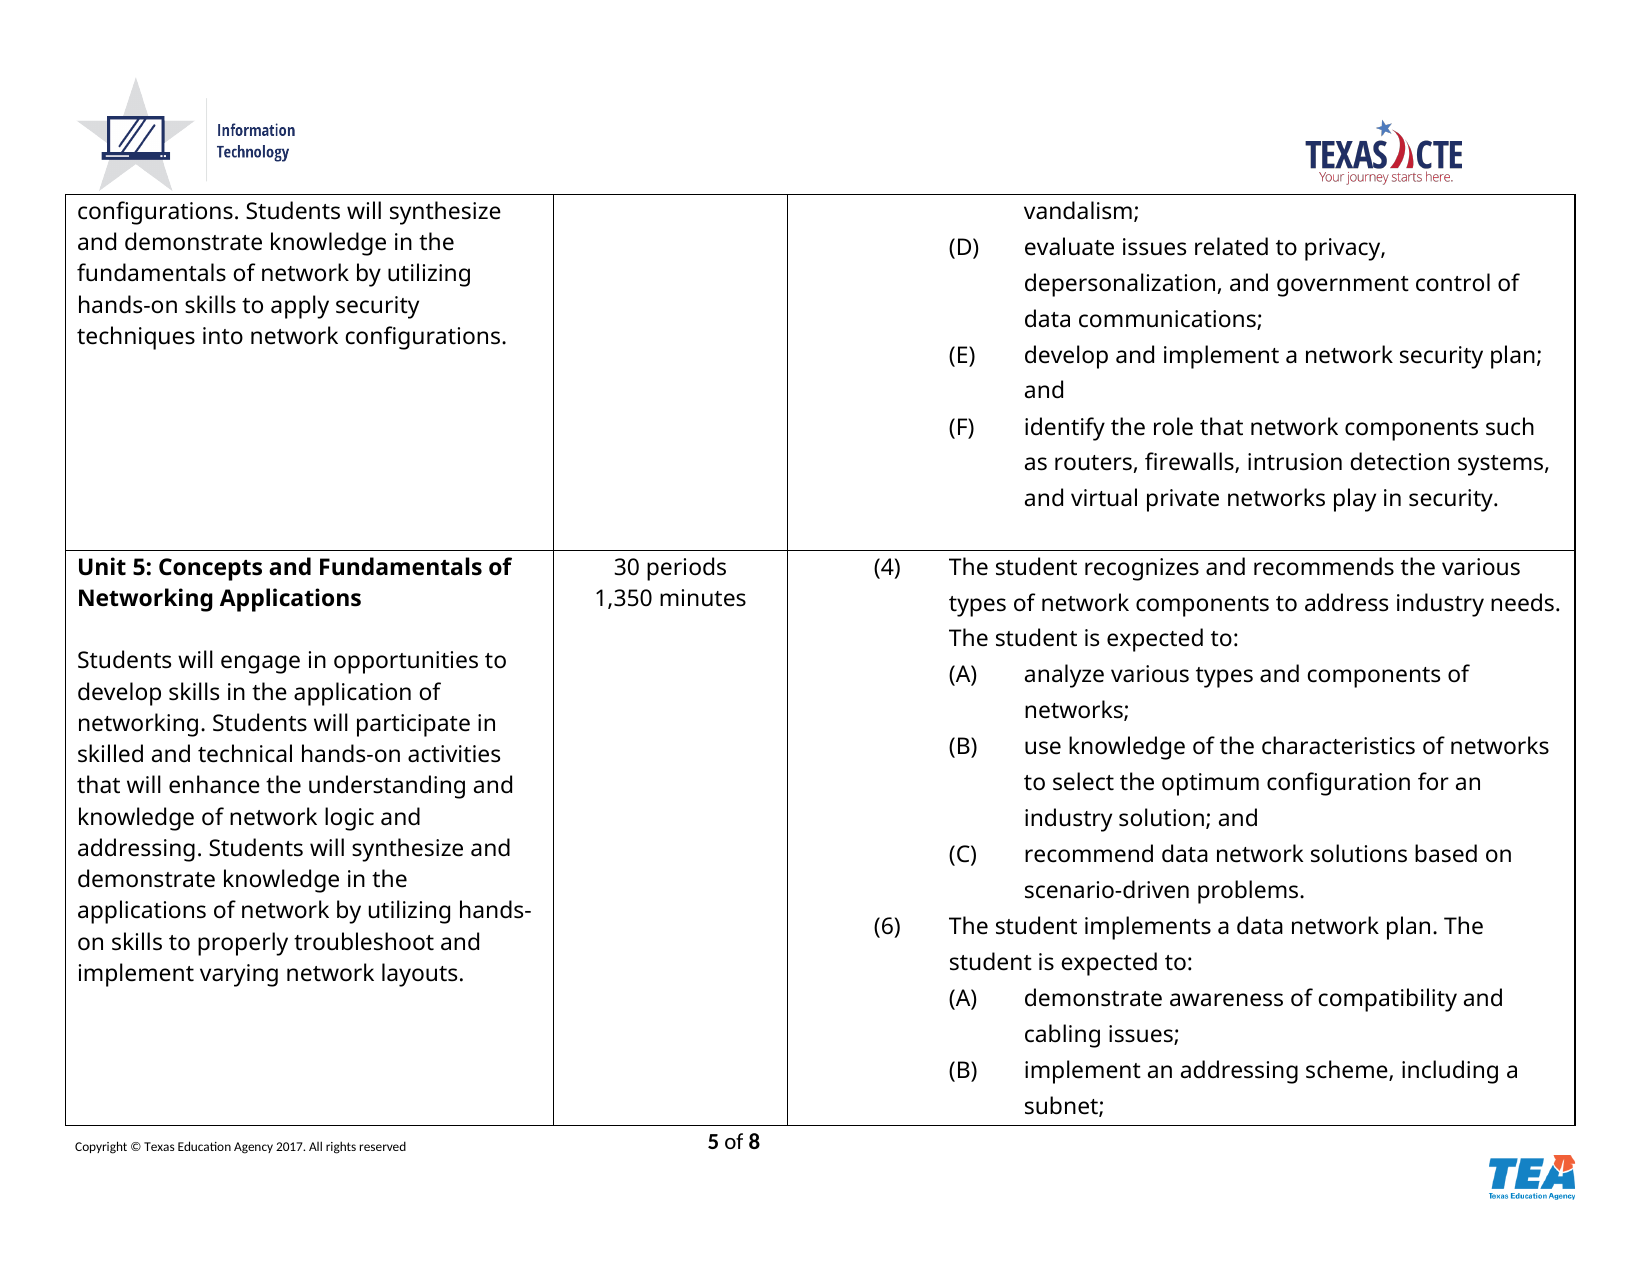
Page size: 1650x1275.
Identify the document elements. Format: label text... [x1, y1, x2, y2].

table_cell [554, 195, 787, 549]
picture [1488, 1155, 1575, 1200]
picture [1289, 111, 1479, 194]
table_cell [554, 551, 787, 1125]
table_cell [788, 551, 1574, 1125]
picture [75, 75, 322, 194]
table_cell [788, 195, 1574, 549]
